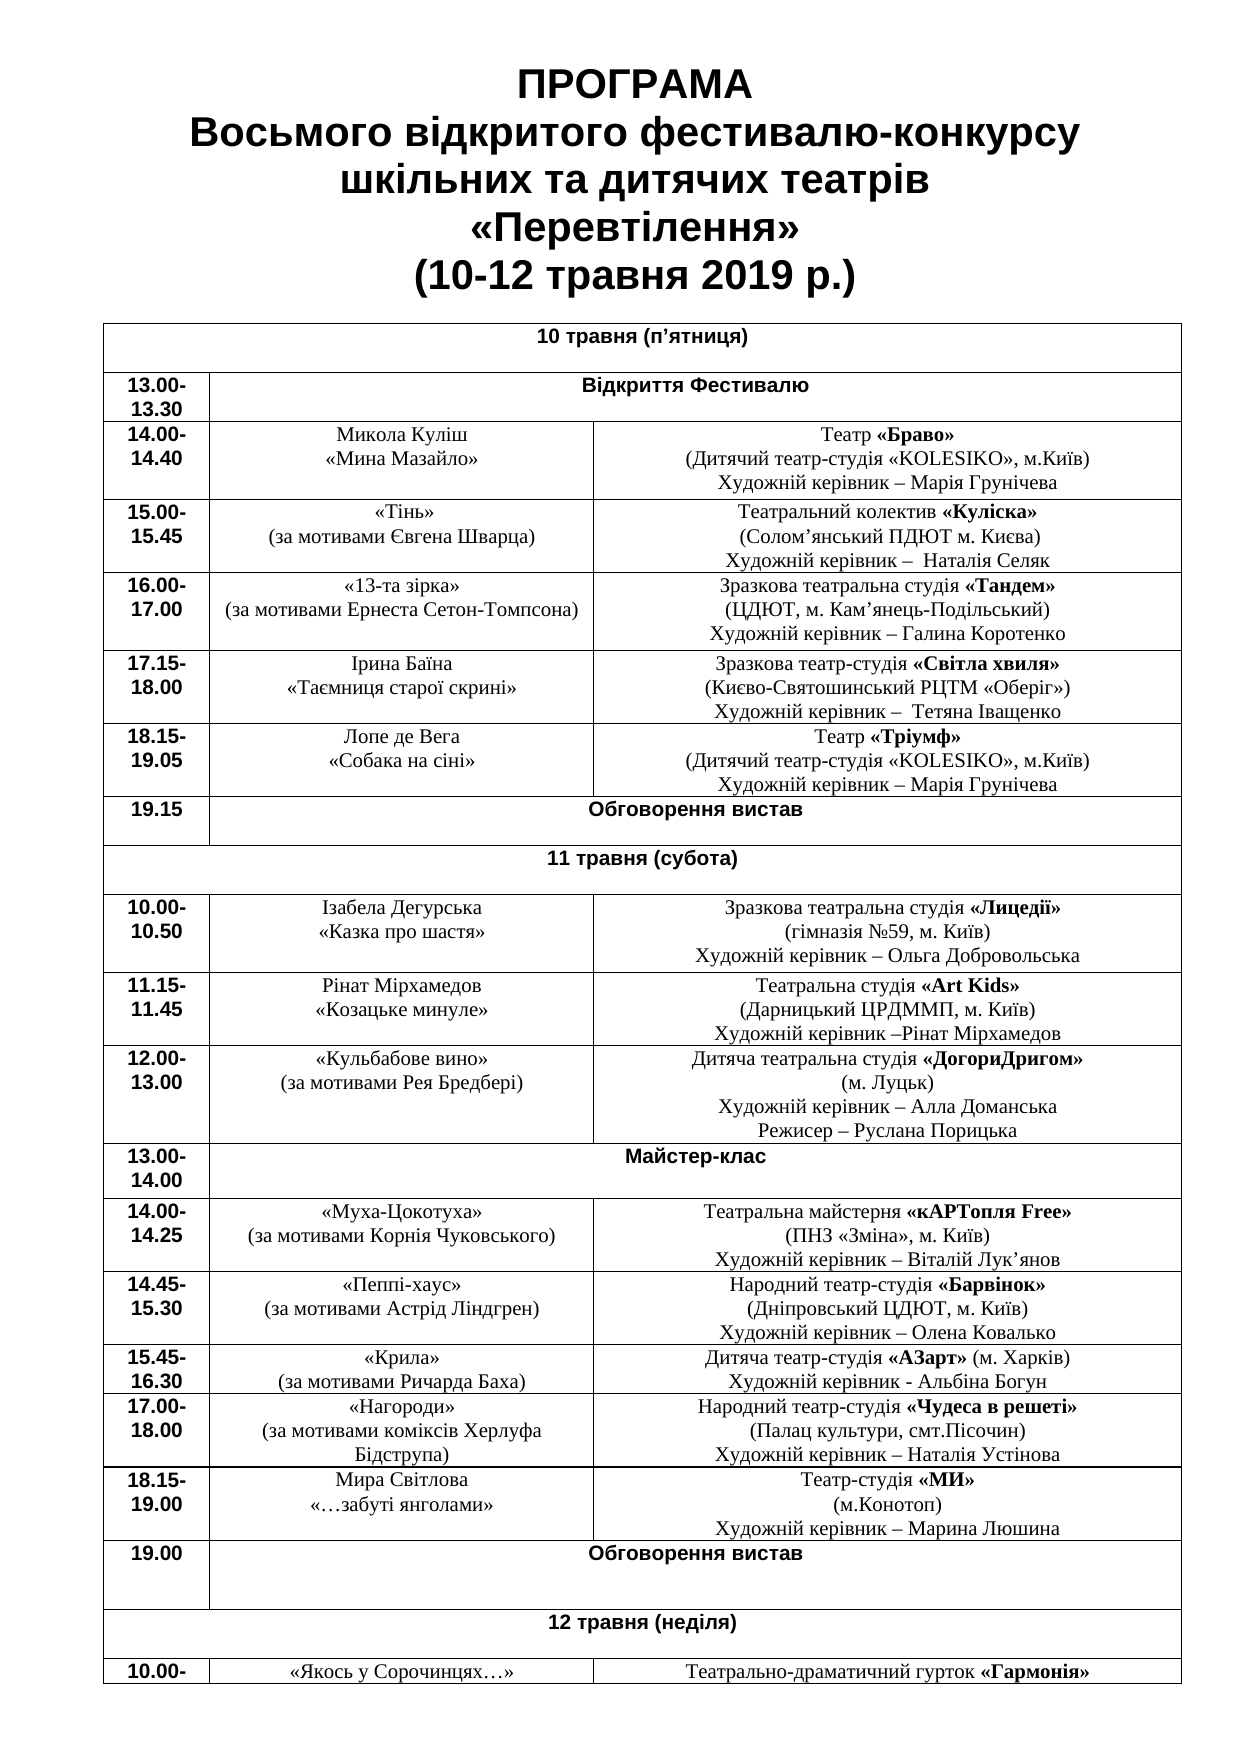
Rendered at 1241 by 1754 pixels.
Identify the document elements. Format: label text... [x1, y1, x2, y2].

table_cell 12.00-13.00 [104, 1046, 209, 1142]
table_cell «Тінь» (за мотивами Євгена Шварца) [210, 500, 593, 572]
text шкільних та дитячих театрів [89, 155, 1181, 203]
table_cell «Крила» (за мотивами Ричарда Баха) [210, 1345, 593, 1393]
text (10-12 травня 2019 р.) [89, 251, 1181, 299]
table_cell Ізабела Дегурська «Казка про шастя» [210, 895, 593, 972]
table_header 10 травня (п’ятниця) [104, 324, 1181, 372]
table_cell 18.15-19.00 [104, 1468, 209, 1539]
table_cell Ірина Баїна «Таємниця старої скрині» [210, 651, 593, 723]
table_cell «Пеппі-хаус» (за мотивами Астрід Ліндгрен) [210, 1272, 593, 1344]
table_cell Рінат Мірхамедов «Козацьке минуле» [210, 973, 593, 1045]
table_cell Обговорення вистав [210, 797, 1181, 845]
table_cell 11 травня (субота) [104, 846, 1181, 894]
table_cell Народний театр-студія «Барвінок» (Дніпровський ЦДЮТ, м. Київ) Художній керівник – Олена Ковалько [594, 1272, 1181, 1344]
table_cell Обговорення вистав [210, 1541, 1181, 1609]
text Восьмого відкритого фестивалю-конкурсу [89, 107, 1181, 155]
table_cell «Кульбабове вино» (за мотивами Рея Бредбері) [210, 1046, 593, 1142]
table_cell Лопе де Вега «Собака на сіні» [210, 724, 593, 796]
table_cell Микола Куліш «Мина Мазайло» [210, 422, 593, 498]
table_cell 16.00-17.00 [104, 573, 209, 649]
table_cell Відкриття Фестивалю [210, 373, 1181, 421]
table_cell 13.00-14.00 [104, 1144, 209, 1197]
table_cell 17.15-18.00 [104, 651, 209, 723]
table_cell Дитяча театральна студія «ДогориДригом» (м. Луцьк) Художній керівник – Алла Доманська Режисер – Руслана Порицька [594, 1046, 1181, 1142]
text ПРОГРАМА [89, 59, 1181, 107]
table_cell 19.00 [104, 1541, 209, 1609]
table_cell Майстер-клас [210, 1144, 1181, 1197]
table_cell «Муха-Цокотуха» (за мотивами Корнія Чуковського) [210, 1199, 593, 1271]
table_cell 14.45-15.30 [104, 1272, 209, 1344]
table_cell 11.15-11.45 [104, 973, 209, 1045]
table_cell 10.00-10.45 [104, 1659, 209, 1683]
table_cell Театр «Тріумф» (Дитячий театр-студія «KOLESIKO», м.Київ) Художній керівник – Марія Грунічева [594, 724, 1181, 796]
table_cell 10.00-10.50 [104, 895, 209, 972]
table_cell «13-та зірка» (за мотивами Ернеста Сетон-Томпсона) [210, 573, 593, 649]
table_cell Театральна майстерня «кАРТопля Free» (ПНЗ «Зміна», м. Київ) Художній керівник – Віталій Лук’янов [594, 1199, 1181, 1271]
table_cell 14.00-14.40 [104, 422, 209, 498]
table_cell Театральна студія «Art Kids» (Дарницький ЦРДММП, м. Київ) Художній керівник –Рінат Мірхамедов [594, 973, 1181, 1045]
table_cell 14.00-14.25 [104, 1199, 209, 1271]
table_cell 13.00-13.30 [104, 373, 209, 421]
table_cell 12 травня (неділя) [104, 1610, 1181, 1658]
table_cell Зразкова театральна студія «Тандем» (ЦДЮТ, м. Кам’янець-Подільський) Художній керівник – Галина Коротенко [594, 573, 1181, 649]
table_cell «Нагороди» (за мотивами коміксів Херлуфа Бідструпа) [210, 1394, 593, 1466]
table_cell Зразкова театральна студія «Лицедії» (гімназія №59, м. Київ) Художній керівник – Ольга Добровольська [594, 895, 1181, 972]
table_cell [594, 1659, 1181, 1683]
table_cell 19.15 [104, 797, 209, 845]
table_cell Дитяча театр-студія «АЗарт» (м. Харків) Художній керівник - Альбіна Богун [594, 1345, 1181, 1393]
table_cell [594, 1468, 1181, 1539]
table_cell Театр «Браво» (Дитячий театр-студія «KOLESIKO», м.Київ) Художній керівник – Марія Грунічева [594, 422, 1181, 498]
table_cell Мира Світлова «…забуті янголами» [210, 1468, 593, 1539]
table_cell 15.45-16.30 [104, 1345, 209, 1393]
table_cell 15.00-15.45 [104, 500, 209, 572]
table_cell Зразкова театр-студія «Світла хвиля» (Києво-Святошинський РЦТМ «Оберіг») Художній керівник – Тетяна Іващенко [594, 651, 1181, 723]
text «Перевтілення» [89, 203, 1181, 251]
table_cell Народний театр-студія «Чудеса в решеті» (Палац культури, смт.Пісочин) Художній керівник – Наталія Устінова [594, 1394, 1181, 1466]
table_cell 17.00-18.00 [104, 1394, 209, 1466]
table_cell Театральний колектив «Куліска» (Солом’янський ПДЮТ м. Києва) Художній керівник – Наталія Селяк [594, 500, 1181, 572]
table_cell 18.15-19.05 [104, 724, 209, 796]
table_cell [210, 1659, 593, 1683]
